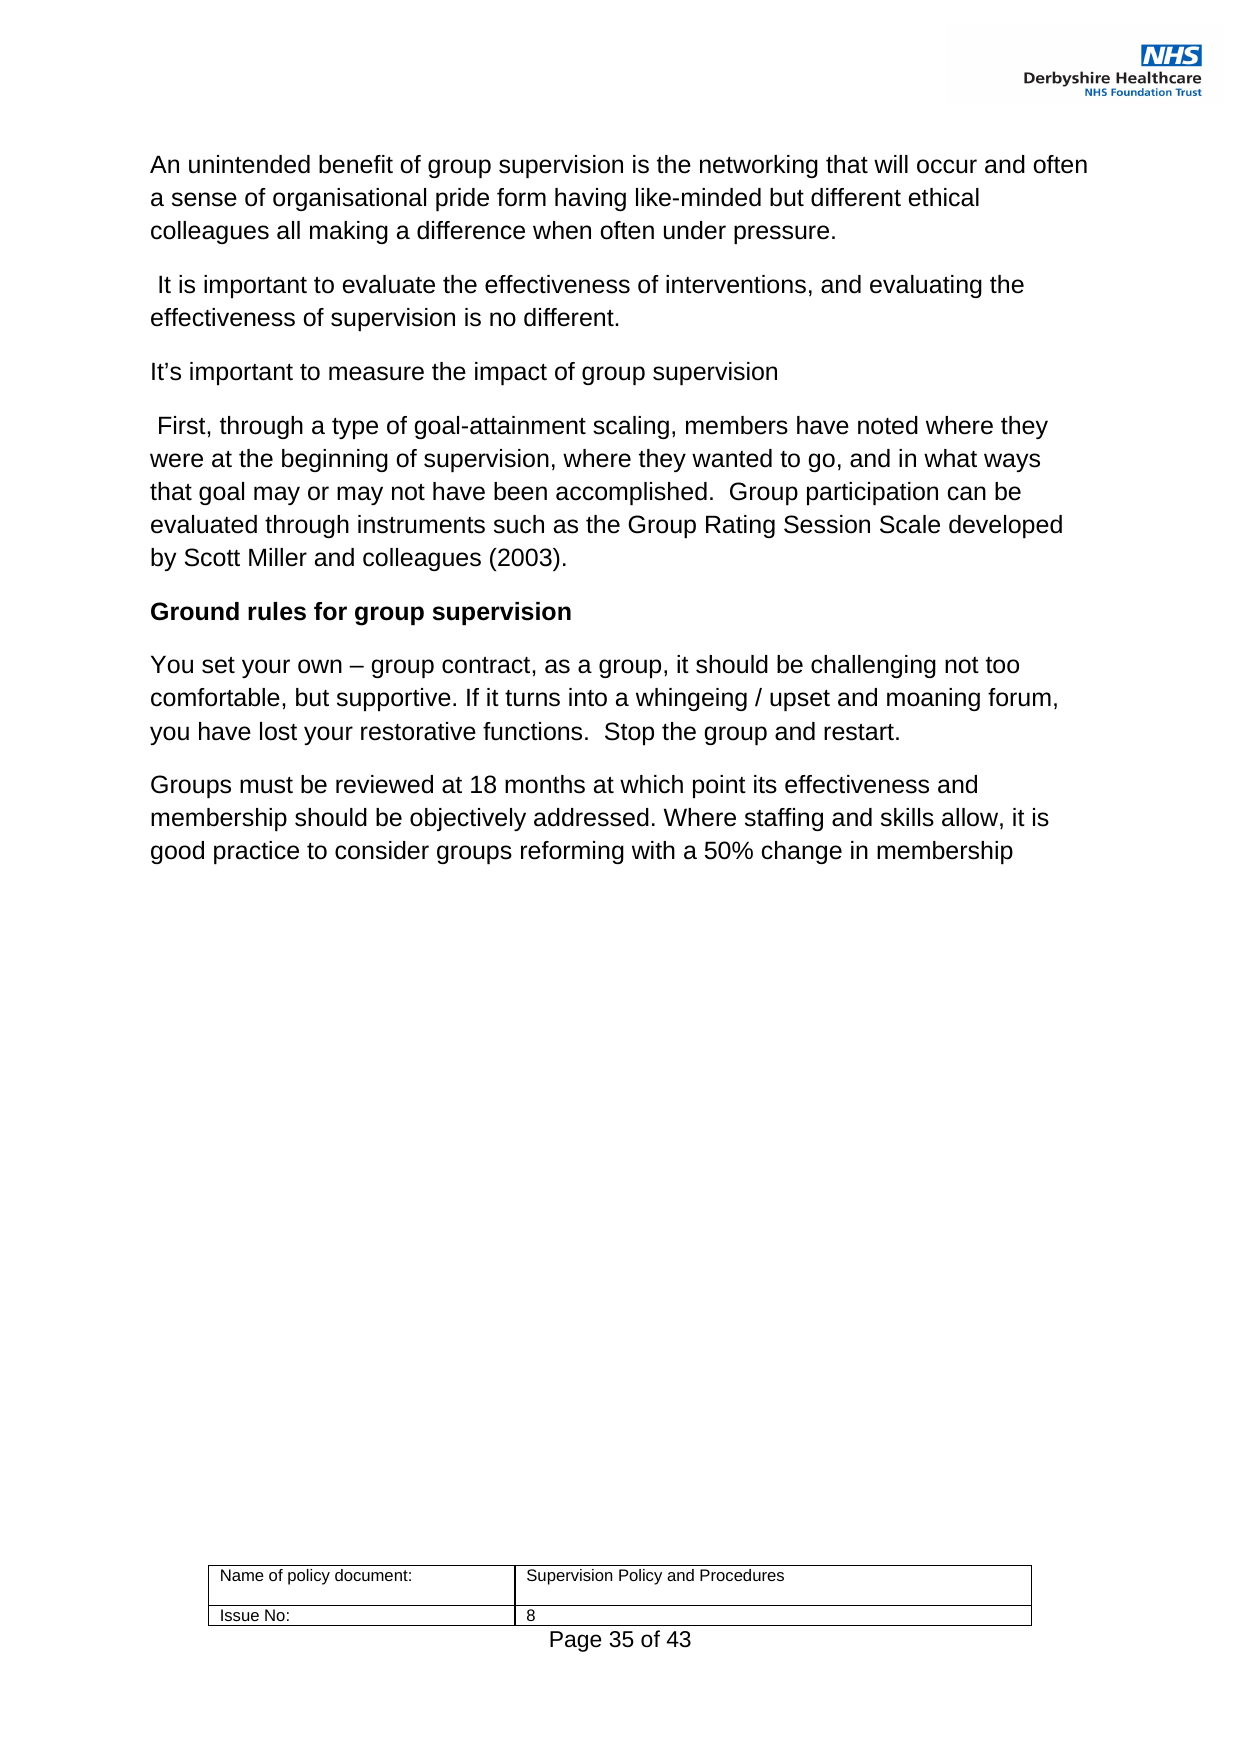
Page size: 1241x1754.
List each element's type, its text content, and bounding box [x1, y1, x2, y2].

picture [946, 23, 1226, 105]
text An unintended benefit of group supervision is the networking that will occur and often a sense of organisational pride form having like-minded but different ethical colleagues all making a difference when often under pressure. [150, 150, 1090, 245]
text First, through a type of goal-attainment scaling, members have noted where they were at the beginning of supervision, where they wanted to go, and in what ways that goal may or may not have been accomplished. Group participation can be evaluated through instruments such as the Group Rating Session Scale developed by Scott Miller and colleagues (2003). [150, 411, 1090, 571]
text Groups must be reviewed at 18 months at which point its effectiveness and membership should be objectively addressed. Where staffing and skills allow, it is good practice to consider groups reforming with a 50% change in membership [150, 770, 1090, 865]
text It is important to evaluate the effectiveness of interventions, and evaluating the effectiveness of supervision is no different. [150, 270, 1090, 332]
text You set your own – group contract, as a group, it should be challenging not too comfortable, but supportive. If it turns into a whingeing / upset and moaning forum, you have lost your restorative functions. Stop the group and restart. [150, 650, 1090, 745]
text It’s important to measure the impact of group supervision [150, 357, 1090, 386]
text Ground rules for group supervision [150, 597, 1090, 625]
